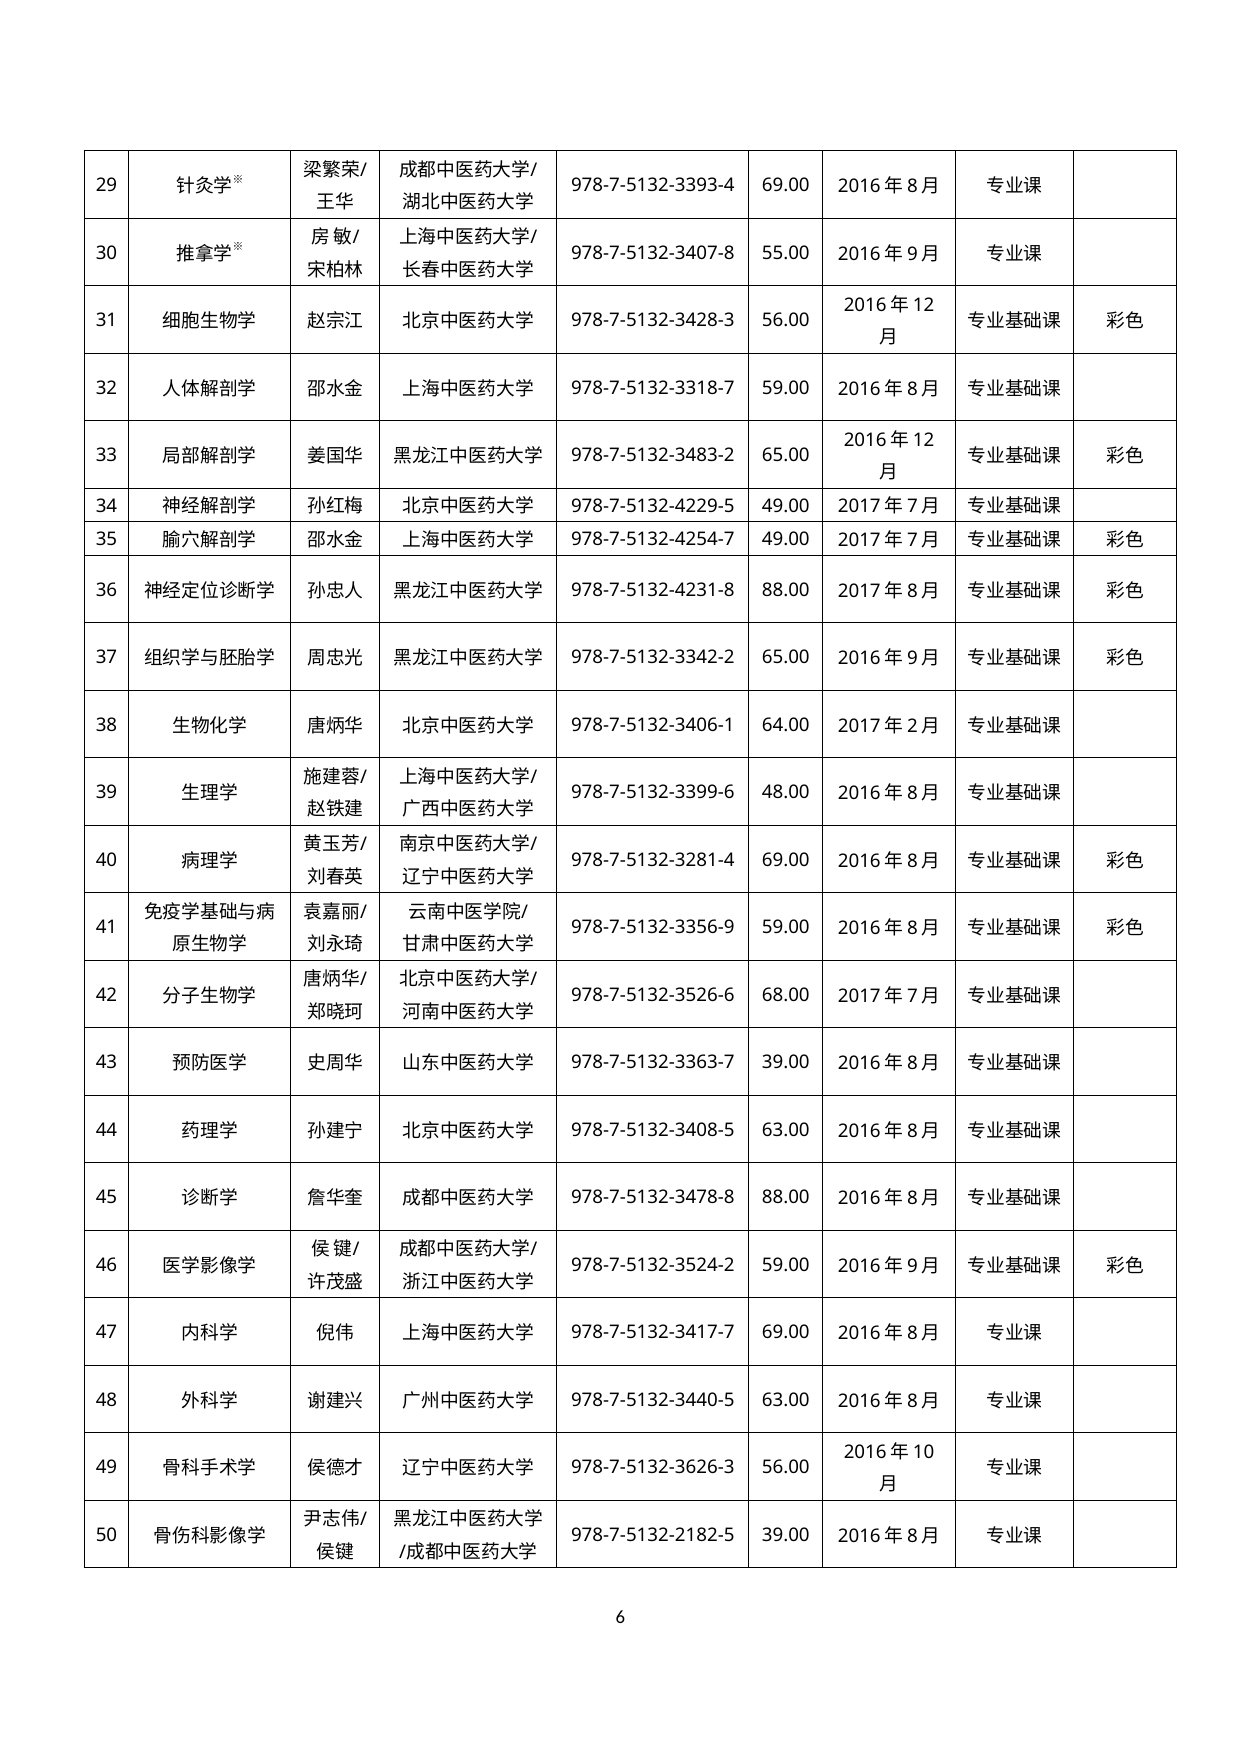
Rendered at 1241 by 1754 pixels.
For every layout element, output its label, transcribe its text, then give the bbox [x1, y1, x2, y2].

table_cell 69.00 [749, 151, 822, 217]
table_cell 专业课 [956, 219, 1073, 285]
table_cell 978-7-5132-3342-2 [557, 623, 748, 689]
table_cell 978-7-5132-3626-3 [557, 1433, 748, 1499]
table_cell 神经定位诊断学 [129, 556, 290, 622]
table_cell 专业基础课 [956, 556, 1073, 622]
table_cell 63.00 [749, 1366, 822, 1432]
table_cell 北京中医药大学 [380, 1096, 556, 1162]
table_cell 成都中医药大学 [380, 1163, 556, 1229]
table_cell 上海中医药大学 [380, 354, 556, 420]
table_cell 64.00 [749, 691, 822, 757]
table_cell 2017年2月 [823, 691, 955, 757]
table_cell 袁嘉丽/刘永琦 [291, 893, 379, 959]
table_cell 2016年8月 [823, 758, 955, 824]
table_cell 彩色 [1074, 421, 1176, 487]
table_cell 孙建宁 [291, 1096, 379, 1162]
table_cell 推拿学※ [129, 219, 290, 285]
table_cell 55.00 [749, 219, 822, 285]
table_cell 2017年7月 [823, 522, 955, 554]
table_cell 978-7-5132-3417-7 [557, 1298, 748, 1364]
table_cell [1074, 691, 1176, 757]
table_cell 48 [85, 1366, 128, 1432]
table_cell 42 [85, 961, 128, 1027]
table_cell 北京中医药大学 [380, 691, 556, 757]
table_cell 978-7-5132-4229-5 [557, 489, 748, 521]
table_cell 广州中医药大学 [380, 1366, 556, 1432]
table_cell 30 [85, 219, 128, 285]
table_cell 47 [85, 1298, 128, 1364]
table_cell [1074, 1298, 1176, 1364]
table_cell 专业基础课 [956, 826, 1073, 892]
table_cell 邵水金 [291, 354, 379, 420]
table_cell 专业基础课 [956, 1163, 1073, 1229]
table_cell 侯德才 [291, 1433, 379, 1499]
table_cell 56.00 [749, 1433, 822, 1499]
table_cell 2016年8月 [823, 1366, 955, 1432]
table_cell [1074, 1433, 1176, 1499]
table_cell 侯 键/许茂盛 [291, 1231, 379, 1297]
table_cell 2016年8月 [823, 893, 955, 959]
table_cell 孙忠人 [291, 556, 379, 622]
table_cell 49.00 [749, 489, 822, 521]
table_cell [1074, 1096, 1176, 1162]
table_cell [1074, 961, 1176, 1027]
table_cell 上海中医药大学 [380, 522, 556, 554]
table_cell 31 [85, 286, 128, 352]
table_cell 专业基础课 [956, 286, 1073, 352]
table_cell 预防医学 [129, 1028, 290, 1094]
table_cell 姜国华 [291, 421, 379, 487]
table_cell 978-7-5132-4231-8 [557, 556, 748, 622]
table_cell 专业基础课 [956, 1096, 1073, 1162]
table_cell 39.00 [749, 1501, 822, 1567]
table_cell 2016年8月 [823, 151, 955, 217]
table_cell 2017年7月 [823, 961, 955, 1027]
table_cell 骨科手术学 [129, 1433, 290, 1499]
table_cell 2016年10月 [823, 1433, 955, 1499]
table_cell 彩色 [1074, 556, 1176, 622]
table_cell 41 [85, 893, 128, 959]
table_cell 赵宗江 [291, 286, 379, 352]
table_cell 云南中医学院/ 甘肃中医药大学 [380, 893, 556, 959]
table_cell 2017年8月 [823, 556, 955, 622]
table_cell 梁繁荣/王华 [291, 151, 379, 217]
table_cell 2016年9月 [823, 1231, 955, 1297]
table_cell 黑龙江中医药大学 [380, 556, 556, 622]
table_cell 49 [85, 1433, 128, 1499]
table_cell 南京中医药大学/辽宁中医药大学 [380, 826, 556, 892]
table_cell 山东中医药大学 [380, 1028, 556, 1094]
table_cell 彩色 [1074, 1231, 1176, 1297]
table_cell 44 [85, 1096, 128, 1162]
table_cell 2016年8月 [823, 1501, 955, 1567]
table_cell 978-7-5132-3428-3 [557, 286, 748, 352]
table_cell 69.00 [749, 826, 822, 892]
table_cell 978-7-5132-3363-7 [557, 1028, 748, 1094]
table_cell 978-7-5132-3281-4 [557, 826, 748, 892]
table_cell 上海中医药大学/广西中医药大学 [380, 758, 556, 824]
table_cell 88.00 [749, 1163, 822, 1229]
table_cell 978-7-5132-3318-7 [557, 354, 748, 420]
table_cell 59.00 [749, 1231, 822, 1297]
table_cell 978-7-5132-3356-9 [557, 893, 748, 959]
table_cell 56.00 [749, 286, 822, 352]
table_cell 房 敏/宋柏林 [291, 219, 379, 285]
table_cell [1074, 1028, 1176, 1094]
table_cell 谢建兴 [291, 1366, 379, 1432]
table_cell 药理学 [129, 1096, 290, 1162]
table_cell 2017年7月 [823, 489, 955, 521]
table_cell 49.00 [749, 522, 822, 554]
table_cell 骨伤科影像学 [129, 1501, 290, 1567]
table_cell 史周华 [291, 1028, 379, 1094]
table_cell 专业基础课 [956, 758, 1073, 824]
table_cell 2016年8月 [823, 1096, 955, 1162]
table_cell [1074, 354, 1176, 420]
table_cell 詹华奎 [291, 1163, 379, 1229]
table_cell 978-7-5132-3393-4 [557, 151, 748, 217]
table_cell 38 [85, 691, 128, 757]
table_cell 978-7-5132-3407-8 [557, 219, 748, 285]
table_cell 34 [85, 489, 128, 521]
table_cell 细胞生物学 [129, 286, 290, 352]
table_cell 2016年8月 [823, 1028, 955, 1094]
table_cell 神经解剖学 [129, 489, 290, 521]
table_cell 59.00 [749, 354, 822, 420]
table_cell 专业基础课 [956, 354, 1073, 420]
table_cell 29 [85, 151, 128, 217]
table_cell 978-7-5132-4254-7 [557, 522, 748, 554]
table_cell 彩色 [1074, 286, 1176, 352]
table_cell 65.00 [749, 421, 822, 487]
table_cell 35 [85, 522, 128, 554]
table_cell 上海中医药大学 [380, 1298, 556, 1364]
table_cell 专业基础课 [956, 489, 1073, 521]
table_cell 37 [85, 623, 128, 689]
table_cell 病理学 [129, 826, 290, 892]
table_cell 40 [85, 826, 128, 892]
table_cell [1074, 1366, 1176, 1432]
table_cell 针灸学※ [129, 151, 290, 217]
table_cell 50 [85, 1501, 128, 1567]
table_cell 北京中医药大学 [380, 489, 556, 521]
table_cell 2016年9月 [823, 623, 955, 689]
table_cell [1074, 219, 1176, 285]
table_cell 978-7-5132-2182-5 [557, 1501, 748, 1567]
table_cell 彩色 [1074, 522, 1176, 554]
table_cell 施建蓉/赵铁建 [291, 758, 379, 824]
table_cell 上海中医药大学/长春中医药大学 [380, 219, 556, 285]
table_cell 39.00 [749, 1028, 822, 1094]
table_cell 孙红梅 [291, 489, 379, 521]
table_cell 33 [85, 421, 128, 487]
table_cell 专业课 [956, 1501, 1073, 1567]
table_cell 978-7-5132-3406-1 [557, 691, 748, 757]
table_cell 黑龙江中医药大学/成都中医药大学 [380, 1501, 556, 1567]
table_cell 邵水金 [291, 522, 379, 554]
table_cell 组织学与胚胎学 [129, 623, 290, 689]
table_cell 978-7-5132-3524-2 [557, 1231, 748, 1297]
table_cell 2016年8月 [823, 826, 955, 892]
table_cell 88.00 [749, 556, 822, 622]
table_cell 黑龙江中医药大学 [380, 421, 556, 487]
table_cell 978-7-5132-3399-6 [557, 758, 748, 824]
table_cell 彩色 [1074, 893, 1176, 959]
table_cell 46 [85, 1231, 128, 1297]
table_cell 978-7-5132-3440-5 [557, 1366, 748, 1432]
table_cell 黄玉芳/刘春英 [291, 826, 379, 892]
table_cell 尹志伟/侯键 [291, 1501, 379, 1567]
table_cell 唐炳华/郑晓珂 [291, 961, 379, 1027]
table_cell [1074, 489, 1176, 521]
table_cell 生物化学 [129, 691, 290, 757]
table_cell 北京中医药大学/河南中医药大学 [380, 961, 556, 1027]
table_cell 彩色 [1074, 826, 1176, 892]
table_cell 978-7-5132-3408-5 [557, 1096, 748, 1162]
table_cell 2016年8月 [823, 354, 955, 420]
table_cell 专业基础课 [956, 893, 1073, 959]
table_cell 腧穴解剖学 [129, 522, 290, 554]
table_cell 成都中医药大学/湖北中医药大学 [380, 151, 556, 217]
table_cell 局部解剖学 [129, 421, 290, 487]
table_cell 唐炳华 [291, 691, 379, 757]
table_cell 专业基础课 [956, 1028, 1073, 1094]
table_cell 北京中医药大学 [380, 286, 556, 352]
table_cell 43 [85, 1028, 128, 1094]
table_cell 2016年9月 [823, 219, 955, 285]
table_cell 倪伟 [291, 1298, 379, 1364]
table_cell 医学影像学 [129, 1231, 290, 1297]
table_cell 978-7-5132-3483-2 [557, 421, 748, 487]
table_cell 生理学 [129, 758, 290, 824]
table_cell 68.00 [749, 961, 822, 1027]
table_cell [1074, 1163, 1176, 1229]
table_cell 专业基础课 [956, 691, 1073, 757]
table_cell 专业基础课 [956, 522, 1073, 554]
table_cell [1074, 151, 1176, 217]
table_cell 36 [85, 556, 128, 622]
table_cell 人体解剖学 [129, 354, 290, 420]
table_cell 39 [85, 758, 128, 824]
table_cell 专业课 [956, 1298, 1073, 1364]
table_cell 诊断学 [129, 1163, 290, 1229]
table_cell 辽宁中医药大学 [380, 1433, 556, 1499]
table_cell 978-7-5132-3478-8 [557, 1163, 748, 1229]
table_cell 专业课 [956, 1433, 1073, 1499]
table_cell 分子生物学 [129, 961, 290, 1027]
table_cell 48.00 [749, 758, 822, 824]
table_cell 专业课 [956, 151, 1073, 217]
table_cell 周忠光 [291, 623, 379, 689]
table_cell 专业基础课 [956, 1231, 1073, 1297]
table_cell 32 [85, 354, 128, 420]
table_cell 黑龙江中医药大学 [380, 623, 556, 689]
table_cell 专业基础课 [956, 421, 1073, 487]
table_cell [1074, 1501, 1176, 1567]
table_cell 专业课 [956, 1366, 1073, 1432]
table_cell 2016年8月 [823, 1298, 955, 1364]
table_cell 65.00 [749, 623, 822, 689]
table_cell 2016年8月 [823, 1163, 955, 1229]
table_cell 2016年12月 [823, 286, 955, 352]
table_cell [1074, 758, 1176, 824]
table_cell 63.00 [749, 1096, 822, 1162]
table_cell 2016年12月 [823, 421, 955, 487]
table_cell 专业基础课 [956, 961, 1073, 1027]
table_cell 彩色 [1074, 623, 1176, 689]
table_cell 内科学 [129, 1298, 290, 1364]
table_cell 成都中医药大学/浙江中医药大学 [380, 1231, 556, 1297]
table_cell 专业基础课 [956, 623, 1073, 689]
table_cell 45 [85, 1163, 128, 1229]
table_cell 978-7-5132-3526-6 [557, 961, 748, 1027]
table_cell 59.00 [749, 893, 822, 959]
table_cell 69.00 [749, 1298, 822, 1364]
table_cell 外科学 [129, 1366, 290, 1432]
table_cell 免疫学基础与病原生物学 [129, 893, 290, 959]
